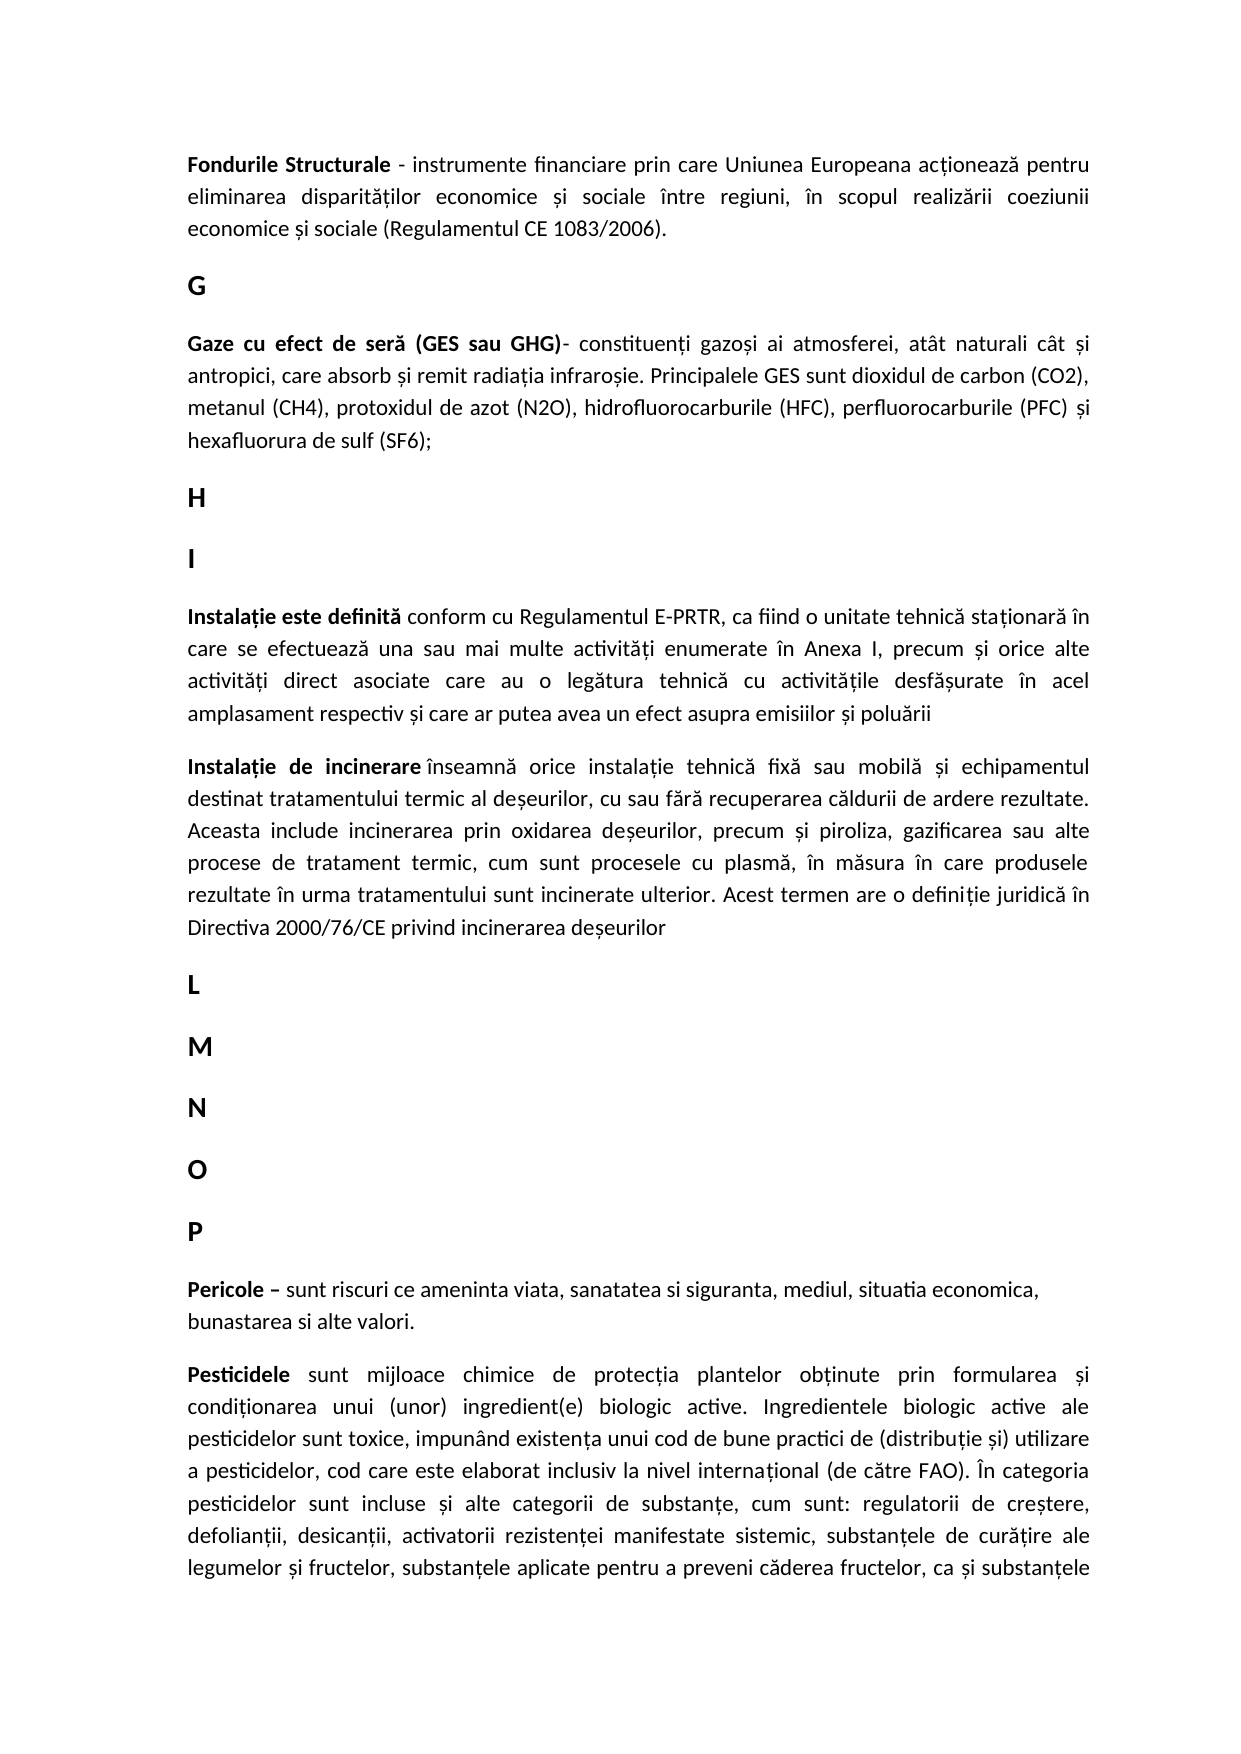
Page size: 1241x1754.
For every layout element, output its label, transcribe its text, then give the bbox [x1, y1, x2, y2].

text H [187, 479, 1090, 514]
text Instalaţie este definită conform cu Regulamentul E-PRTR, ca fiind o unitate tehnică staţionară în care se efectuează una sau mai multe activităţi enumerate în Anexa I, precum şi orice alte activităţi direct asociate care au o legătura tehnică cu activităţile desfăşurate în acel amplasament respectiv şi care ar putea avea un efect asupra emisiilor şi poluării [187, 602, 1090, 727]
text M [187, 1028, 1090, 1063]
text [187, 1360, 1090, 1581]
text P [187, 1213, 1090, 1248]
text I [187, 541, 1090, 576]
text L [187, 966, 1090, 1001]
text Fondurile Structurale - instrumente financiare prin care Uniunea Europeana acţionează pentru eliminarea disparităţilor economice şi sociale între regiuni, în scopul realizării coeziunii economice şi sociale (Regulamentul CE 1083/2006). [187, 150, 1090, 242]
text O [187, 1151, 1090, 1187]
text N [187, 1089, 1090, 1125]
text Gaze cu efect de seră (GES sau GHG)- constituenţi gazoşi ai atmosferei, atât naturali cât şi antropici, care absorb şi remit radiaţia infraroşie. Principalele GES sunt dioxidul de carbon (CO2), metanul (CH4), protoxidul de azot (N2O), hidrofluorocarburile (HFC), perfluorocarburile (PFC) şi hexafluorura de sulf (SF6); [187, 329, 1090, 454]
text Pericole – sunt riscuri ce ameninta viata, sanatatea si siguranta, mediul, situatia economica, bunastarea si alte valori. [187, 1275, 1090, 1335]
text Instalaţie de incinerare înseamnă orice instalaţie tehnică fixă sau mobilă şi echipamentul destinat tratamentului termic al deşeurilor, cu sau fără recuperarea căldurii de ardere rezultate. Aceasta include incinerarea prin oxidarea deşeurilor, precum şi piroliza, gazificarea sau alte procese de tratament termic, cum sunt procesele cu plasmă, în măsura în care produsele rezultate în urma tratamentului sunt incinerate ulterior. Acest termen are o definiţie juridică în Directiva 2000/76/CE privind incinerarea deşeurilor [187, 752, 1090, 941]
text G [187, 267, 1090, 303]
